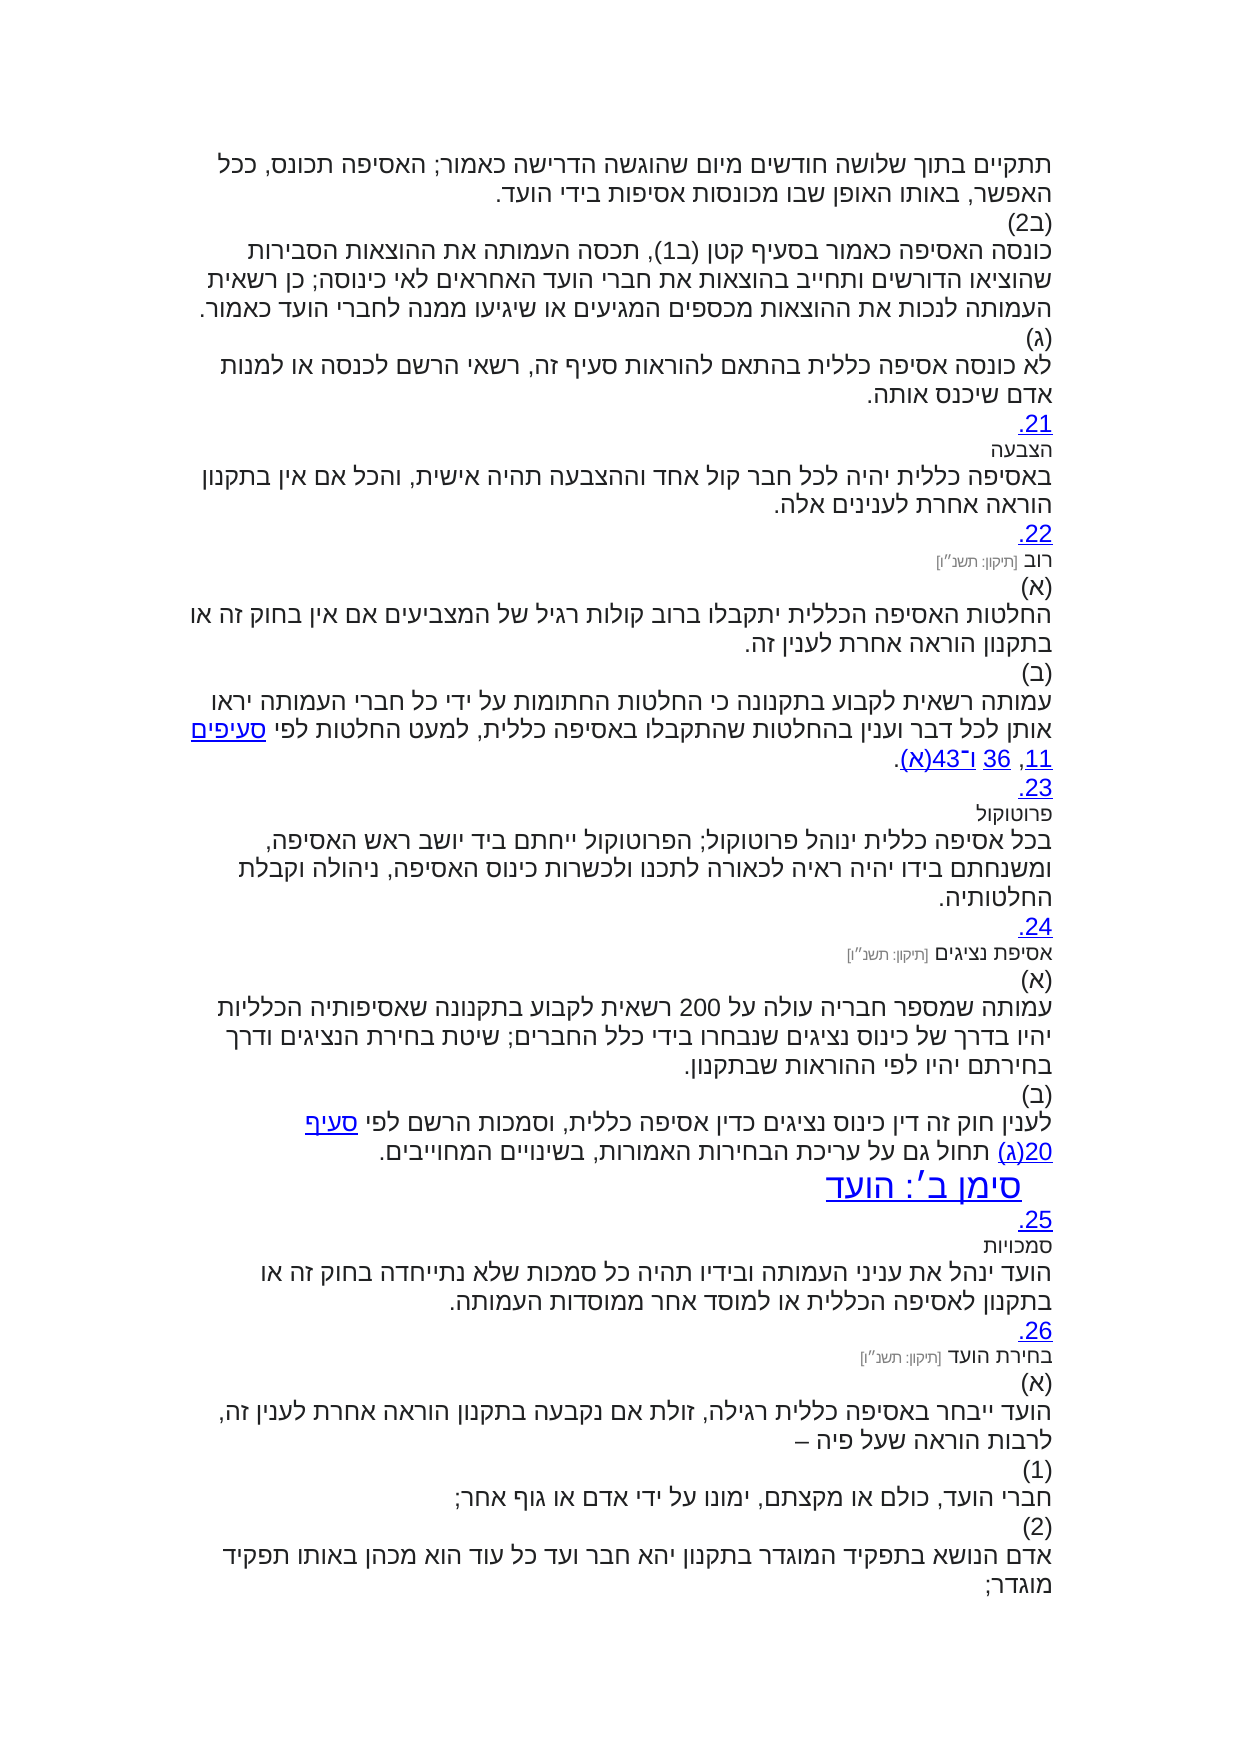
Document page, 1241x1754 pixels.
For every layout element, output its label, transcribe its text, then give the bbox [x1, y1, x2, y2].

text (א) [187, 964, 1053, 993]
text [187, 150, 1053, 207]
text 26. [187, 1316, 1053, 1344]
text כונסה האסיפה כאמור בסעיף קטן (ב1), תכסה העמותה את ההוצאות הסבירות שהוציאו הדורשים ותחייב בהוצאות את חברי הועד האחראים לאי כינוסה; כן רשאית העמותה לנכות את ההוצאות מכספים המגיעים או שיגיעו ממנה לחברי הועד כאמור. [187, 236, 1053, 322]
text החלטות האסיפה הכללית יתקבלו ברוב קולות רגיל של המצביעים אם אין בחוק זה או בתקנון הוראה אחרת לענין זה. [187, 600, 1053, 658]
text סימן ב׳: הועד [219, 1166, 1021, 1205]
text הועד ינהל את עניני העמותה ובידיו תהיה כל סמכות שלא נתייחדה בחוק זה או בתקנון לאסיפה הכללית או למוסד אחר ממוסדות העמותה. [187, 1258, 1053, 1316]
text 23. [187, 773, 1053, 802]
text לא כונסה אסיפה כללית בהתאם להוראות סעיף זה, רשאי הרשם לכנסה או למנות אדם שיכנס אותה. [187, 351, 1053, 409]
text (א) [187, 572, 1053, 600]
text (ב) [187, 658, 1053, 687]
text סמכויות [187, 1234, 1053, 1258]
text אדם הנושא בתפקיד המוגדר בתקנון יהא חבר ועד כל עוד הוא מכהן באותו תפקיד מוגדר; [187, 1541, 1053, 1598]
text לענין חוק זה דין כינוס נציגים כדין אסיפה כללית, וסמכות הרשם לפי סעיף 20(ג) תחול גם על עריכת הבחירות האמורות, בשינויים המחוייבים. [187, 1108, 1053, 1166]
text בחירת הועד [תיקון: תשנ״ו] [187, 1344, 1053, 1368]
text עמותה שמספר חבריה עולה על 200 רשאית לקבוע בתקנונה שאסיפותיה הכלליות יהיו בדרך של כינוס נציגים שנבחרו בידי כלל החברים; שיטת בחירת הנציגים ודרך בחירתם יהיו לפי ההוראות שבתקנון. [187, 993, 1053, 1079]
text 22. [187, 519, 1053, 548]
text 25. [187, 1205, 1053, 1234]
text עמותה רשאית לקבוע בתקנונה כי החלטות החתומות על ידי כל חברי העמותה יראו אותן לכל דבר וענין בהחלטות שהתקבלו באסיפה כללית, למעט החלטות לפי סעיפים 11, 36 ו־43(א). [187, 687, 1053, 773]
text הועד ייבחר באסיפה כללית רגילה, זולת אם נקבעה בתקנון הוראה אחרת לענין זה, לרבות הוראה שעל פיה – [187, 1397, 1053, 1454]
text (1) [187, 1454, 1053, 1483]
text פרוטוקול [187, 802, 1053, 826]
text 24. [187, 912, 1053, 941]
text (א) [187, 1368, 1053, 1397]
text (ג) [187, 322, 1053, 351]
text אסיפת נציגים [תיקון: תשנ״ו] [187, 941, 1053, 964]
text (2) [187, 1512, 1053, 1541]
text חברי הועד, כולם או מקצתם, ימונו על ידי אדם או גוף אחר; [187, 1483, 1053, 1512]
text 21. [187, 409, 1053, 437]
text רוב [תיקון: תשנ״ו] [187, 548, 1053, 572]
text הצבעה [187, 437, 1053, 461]
text באסיפה כללית יהיה לכל חבר קול אחד וההצבעה תהיה אישית, והכל אם אין בתקנון הוראה אחרת לענינים אלה. [187, 461, 1053, 519]
text (ב2) [187, 207, 1053, 236]
text (ב) [187, 1079, 1053, 1108]
text בכל אסיפה כללית ינוהל פרוטוקול; הפרוטוקול ייחתם ביד יושב ראש האסיפה, ומשנחתם בידו יהיה ראיה לכאורה לתכנו ולכשרות כינוס האסיפה, ניהולה וקבלת החלטותיה. [187, 826, 1053, 912]
